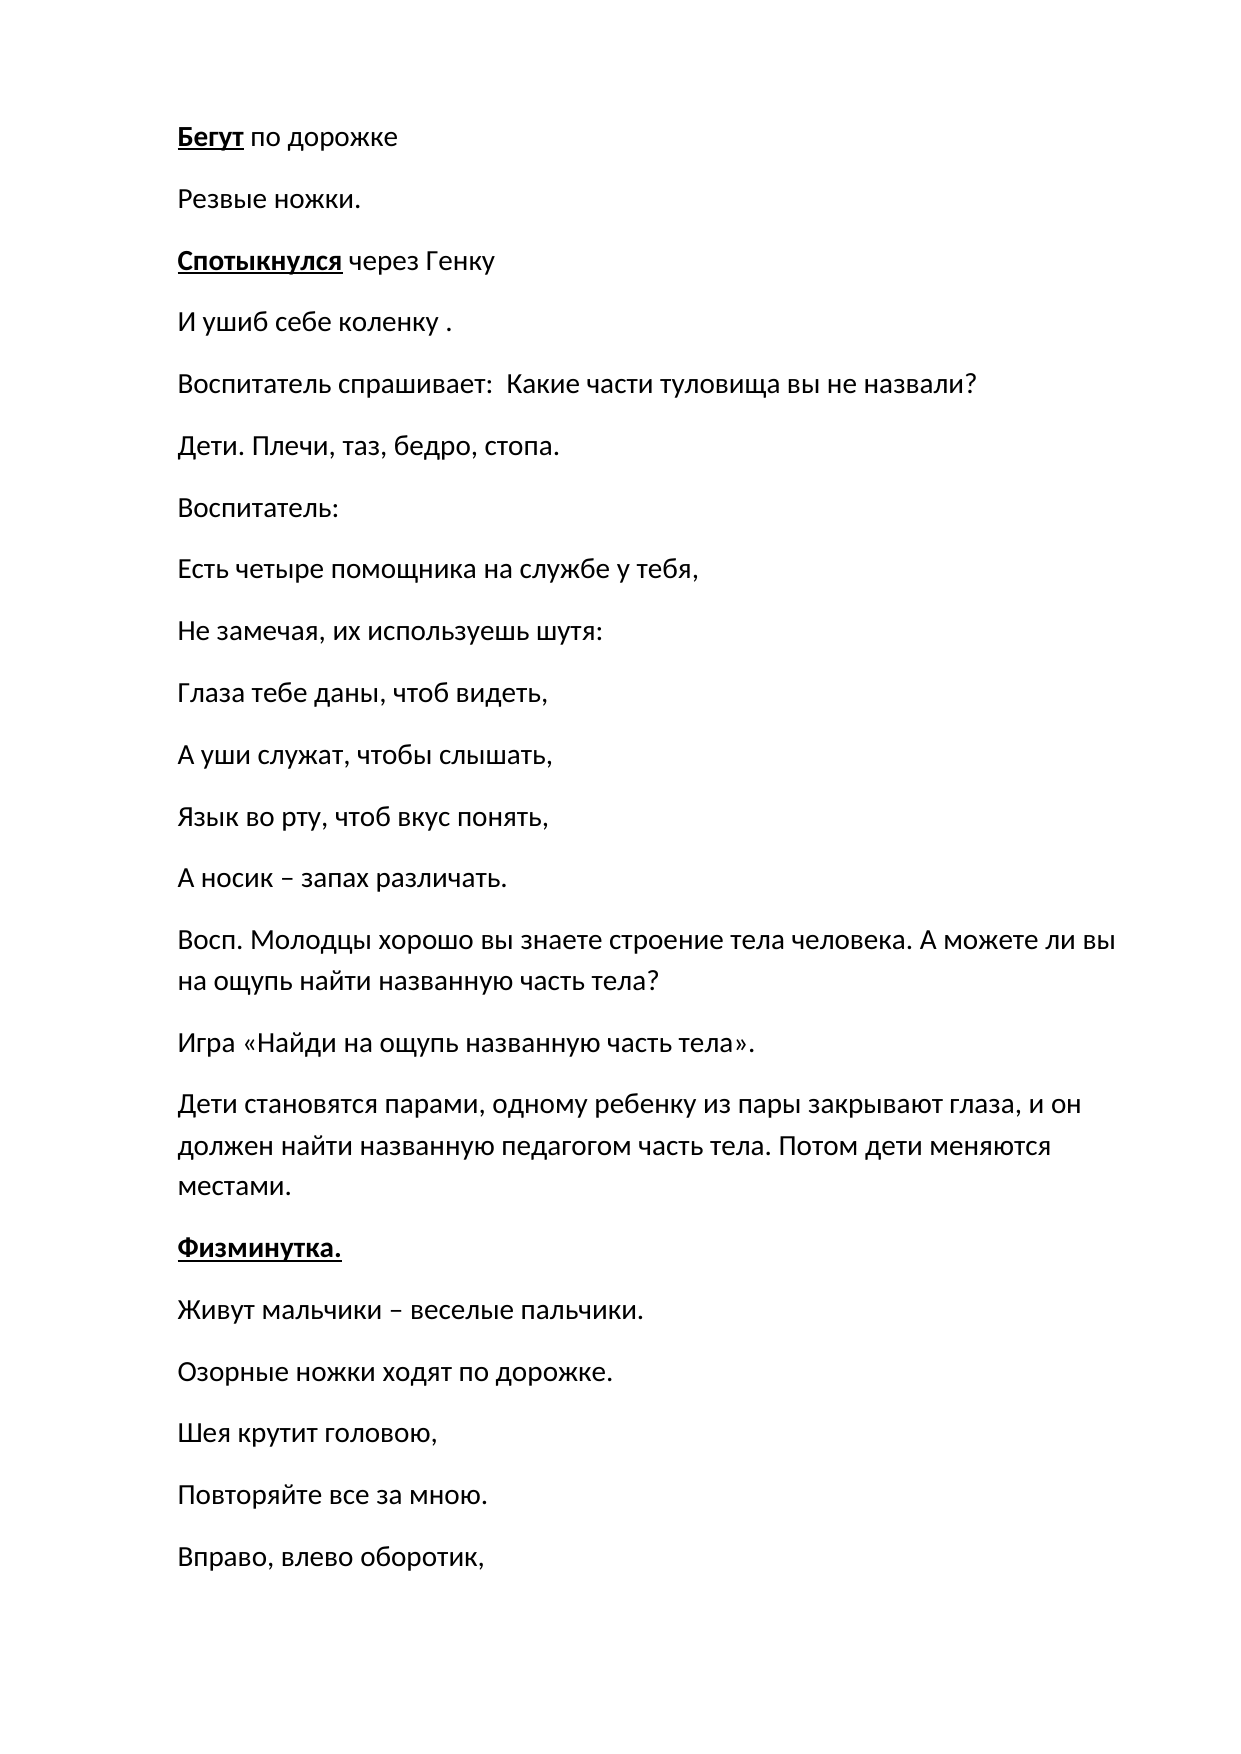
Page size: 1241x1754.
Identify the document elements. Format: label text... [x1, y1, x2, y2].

text Озорные ножки ходят по дорожке. [177, 1353, 1152, 1388]
text Дети. Плечи, таз, бедро, стопа. [177, 427, 1152, 463]
text Не замечая, их используешь шутя: [177, 612, 1152, 648]
text Вправо, влево оборотик, [177, 1538, 1152, 1574]
text Восп. Молодцы хорошо вы знаете строение тела человека. А можете ли вы на ощупь найти названную часть тела? [177, 921, 1152, 998]
text Игра «Найди на ощупь названную часть тела». [177, 1024, 1152, 1059]
text И ушиб себе коленку . [177, 303, 1152, 339]
text Резвые ножки. [177, 180, 1152, 216]
text Глаза тебе даны, чтоб видеть, [177, 674, 1152, 710]
text Есть четыре помощника на службе у тебя, [177, 551, 1152, 586]
text А уши служат, чтобы слышать, [177, 736, 1152, 771]
text Воспитатель: [177, 489, 1152, 524]
text Шея крутит головою, [177, 1414, 1152, 1450]
text Воспитатель спрашивает: Какие части туловища вы не назвали? [177, 365, 1152, 401]
text Повторяйте все за мною. [177, 1476, 1152, 1512]
text Физминутка. [177, 1229, 1152, 1265]
text Живут мальчики – веселые пальчики. [177, 1291, 1152, 1327]
text Спотыкнулся через Генку [177, 242, 1152, 277]
text Язык во рту, чтоб вкус понять, [177, 798, 1152, 833]
text Бегут по дорожке [177, 118, 1152, 154]
text А носик – запах различать. [177, 859, 1152, 895]
text Дети становятся парами, одному ребенку из пары закрывают глаза, и он должен найти названную педагогом часть тела. Потом дети меняются местами. [177, 1086, 1152, 1203]
